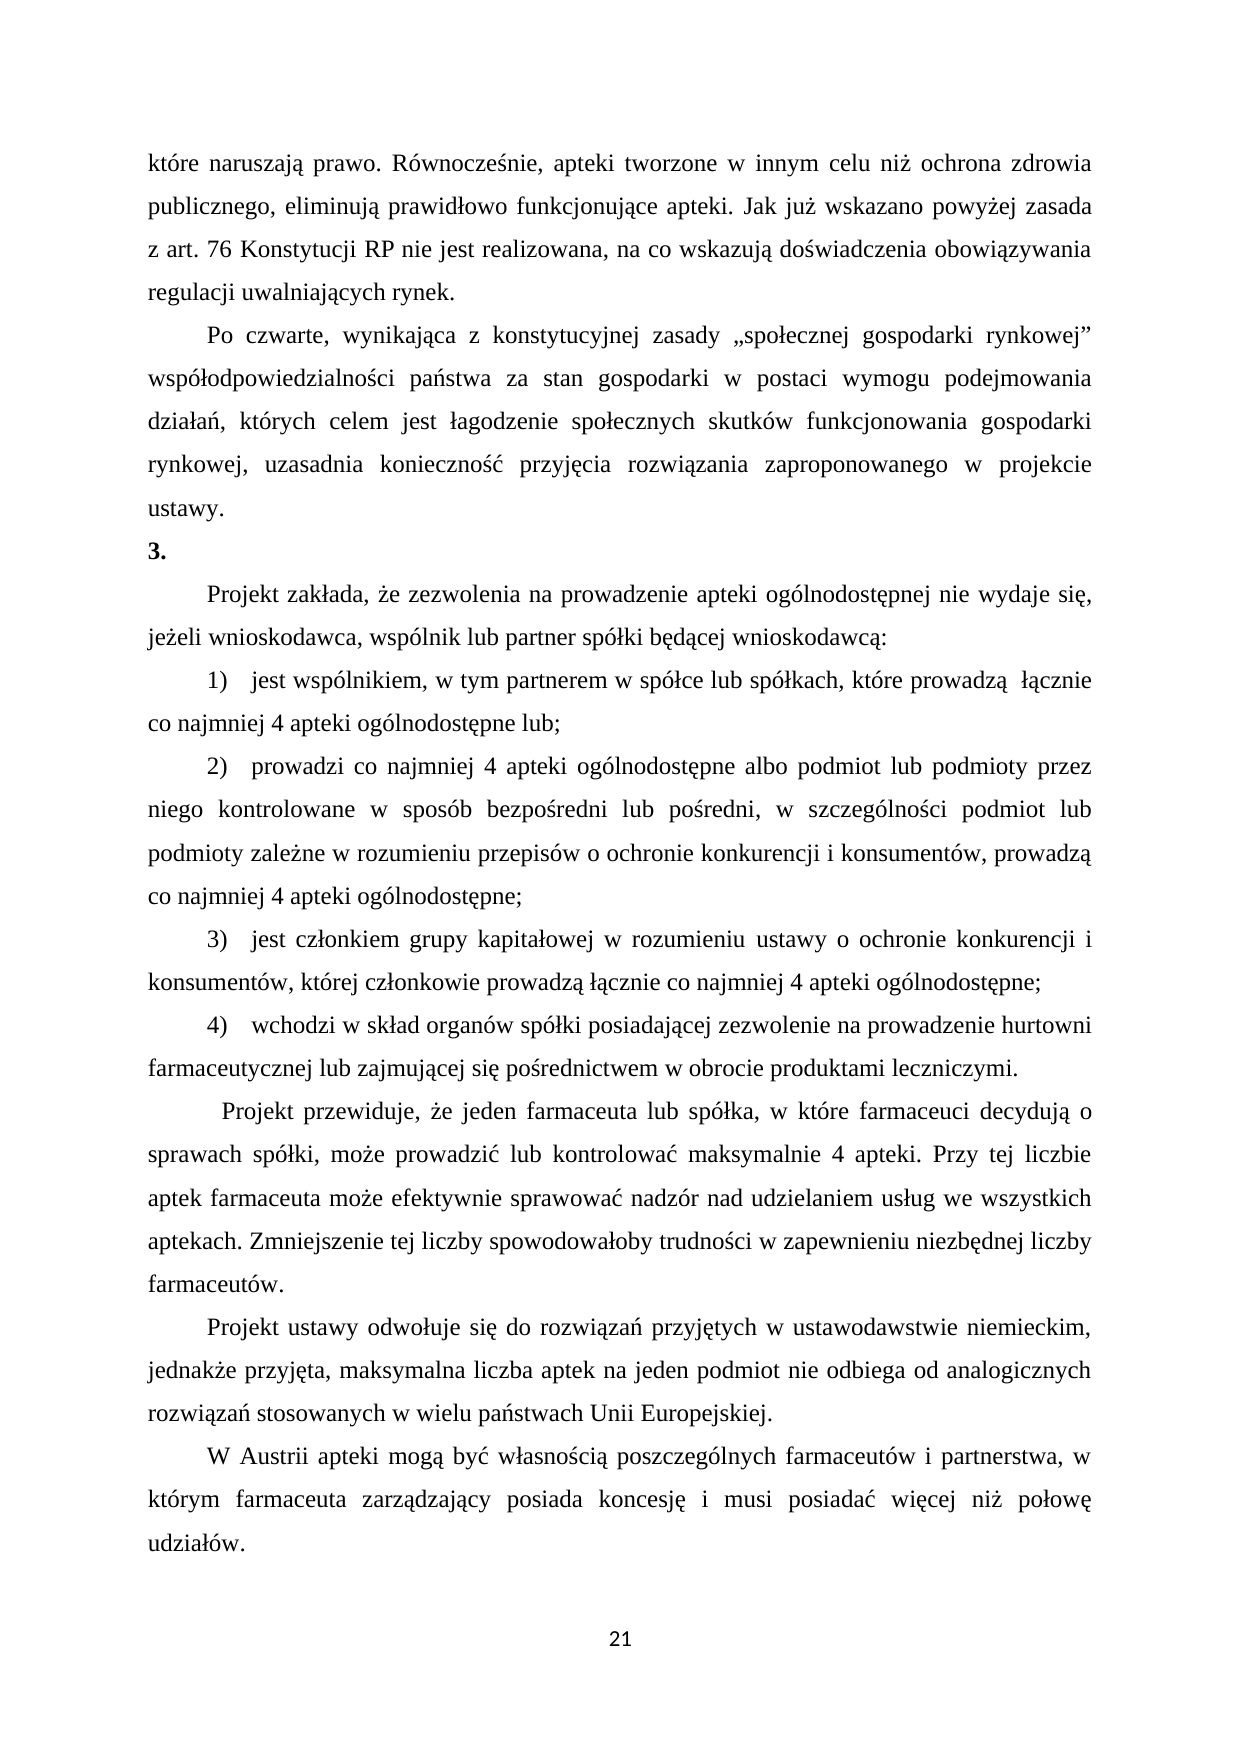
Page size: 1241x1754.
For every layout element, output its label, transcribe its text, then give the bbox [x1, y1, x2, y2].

list jest członkiem grupy kapitałowej w rozumieniu ustawy o ochronie konkurencji i konsumentów, której członkowie prowadzą łącznie co najmniej 4 apteki ogólnodostępne; [148, 924, 1093, 996]
text Projekt przewiduje, że jeden farmaceuta lub spółka, w które farmaceuci decydują o sprawach spółki, może prowadzić lub kontrolować maksymalnie 4 apteki. Przy tej liczbie aptek farmaceuta może efektywnie sprawować nadzór nad udzielaniem usług we wszystkich aptekach. Zmniejszenie tej liczby spowodowałoby trudności w zapewnieniu niezbędnej liczby farmaceutów. [148, 1096, 1093, 1298]
text Projekt ustawy odwołuje się do rozwiązań przyjętych w ustawodawstwie niemieckim, jednakże przyjęta, maksymalna liczba aptek na jeden podmiot nie odbiega od analogicznych rozwiązań stosowanych w wielu państwach Unii Europejskiej. [148, 1312, 1093, 1427]
text Po czwarte, wynikająca z konstytucyjnej zasady „społecznej gospodarki rynkowej” współodpowiedzialności państwa za stan gospodarki w postaci wymogu podejmowania działań, których celem jest łagodzenie społecznych skutków funkcjonowania gospodarki rynkowej, uzasadnia konieczność przyjęcia rozwiązania zaproponowanego w projekcie ustawy. [148, 320, 1093, 521]
text W Austrii apteki mogą być własnością poszczególnych farmaceutów i partnerstwa, w którym farmaceuta zarządzający posiada koncesję i musi posiadać więcej niż połowę udziałów. [148, 1441, 1093, 1556]
text Projekt zakłada, że zezwolenia na prowadzenie apteki ogólnodostępnej nie wydaje się, jeżeli wnioskodawca, wspólnik lub partner spółki będącej wnioskodawcą: [148, 579, 1093, 651]
list jest wspólnikiem, w tym partnerem w spółce lub spółkach, które prowadzą łącznie co najmniej 4 apteki ogólnodostępne lub; [148, 665, 1093, 737]
list wchodzi w skład organów spółki posiadającej zezwolenie na prowadzenie hurtowni farmaceutycznej lub zajmującej się pośrednictwem w obrocie produktami leczniczymi. [148, 1010, 1093, 1082]
list prowadzi co najmniej 4 apteki ogólnodostępne albo podmiot lub podmioty przez niego kontrolowane w sposób bezpośredni lub pośredni, w szczególności podmiot lub podmioty zależne w rozumieniu przepisów o ochronie konkurencji i konsumentów, prowadzą co najmniej 4 apteki ogólnodostępne; [148, 751, 1093, 909]
text 3. [148, 536, 1093, 564]
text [148, 148, 1093, 306]
